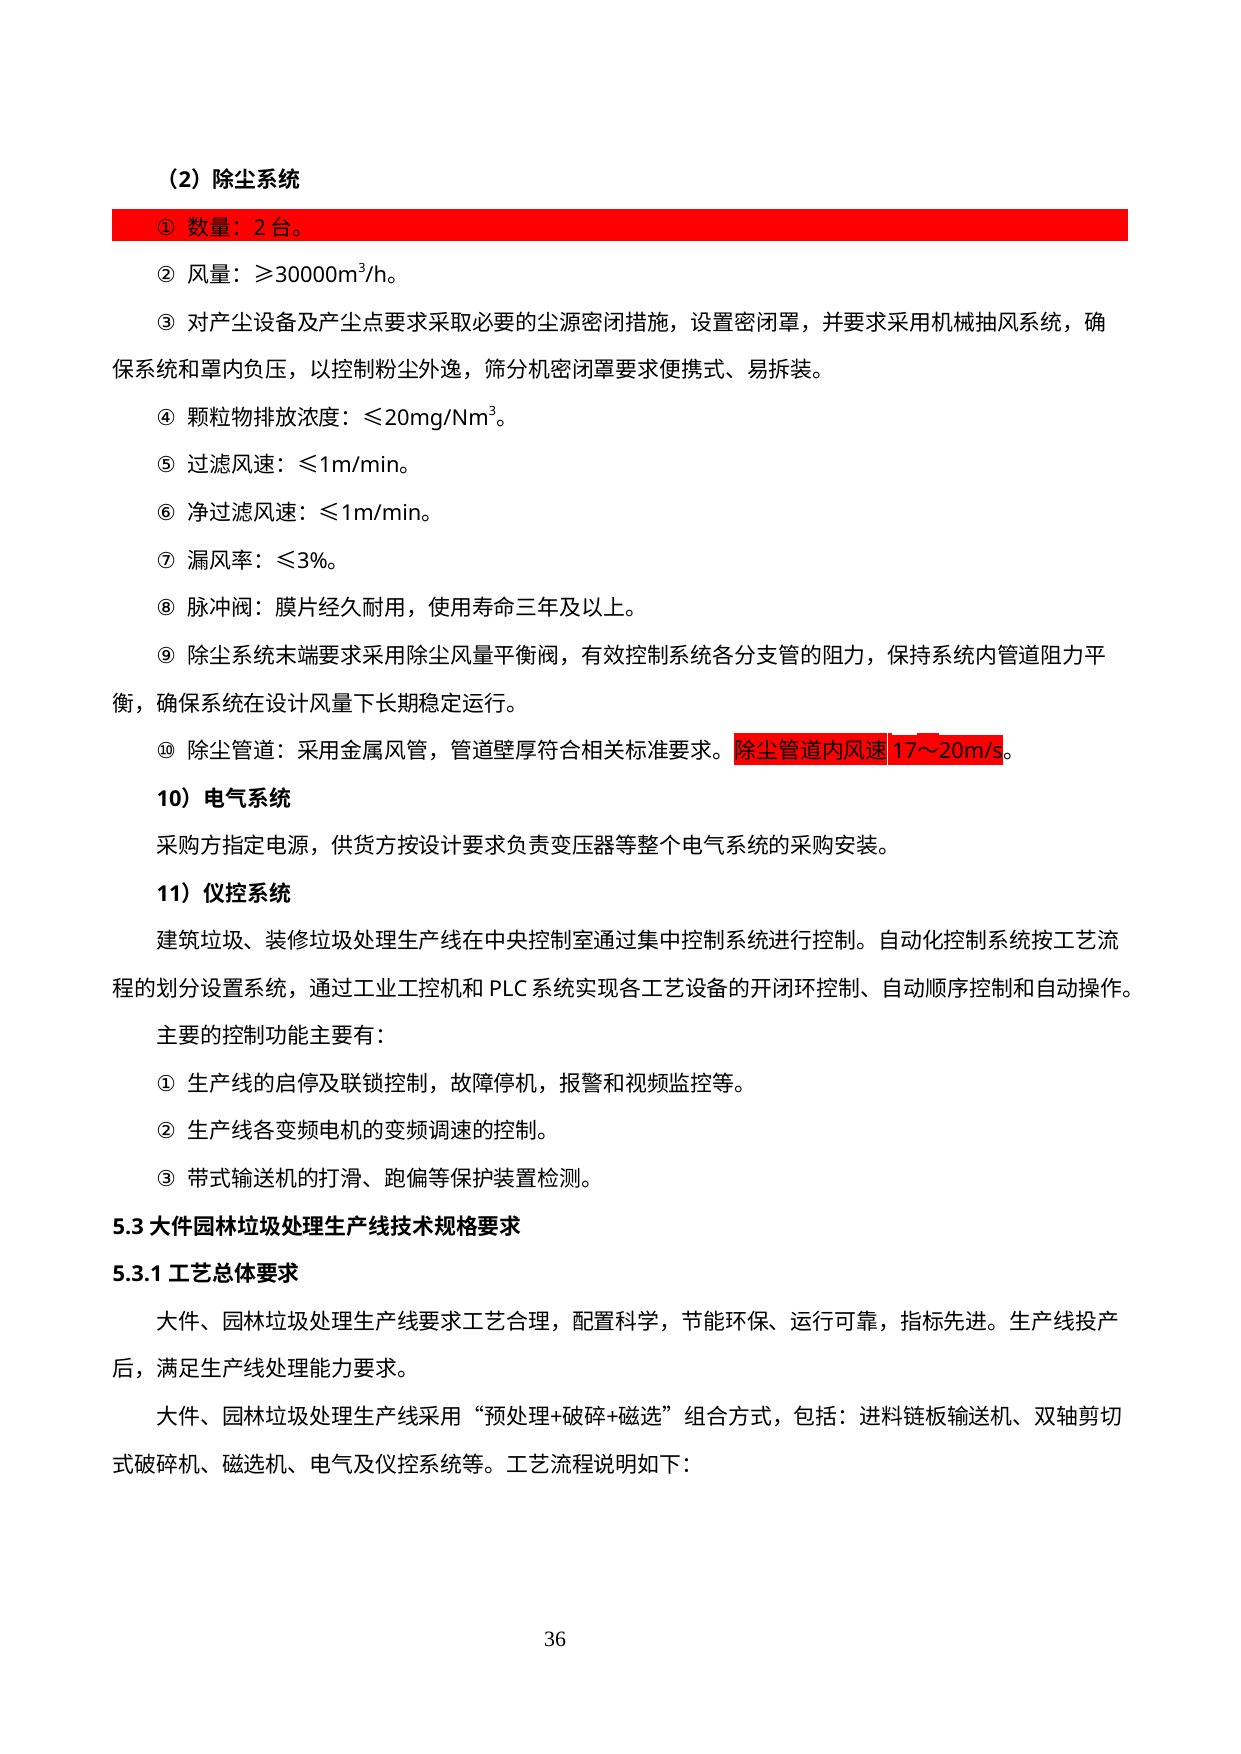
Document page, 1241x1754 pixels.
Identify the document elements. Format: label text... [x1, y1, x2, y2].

text 10）电气系统 [112, 781, 1128, 812]
list 漏风率：≤3%。 [112, 543, 1128, 574]
list 除尘管道：采用金属风管，管道壁厚符合相关标准要求。除尘管道内风速17～20m/s。 [112, 733, 734, 765]
text 建筑垃圾、装修垃圾处理生产线在中央控制室通过集中控制系统进行控制。自动化控制系统按工艺流程的划分设置系统，通过工业工控机和PLC系统实现各工艺设备的开闭环控制、自动顺序控制和自动操作。 [112, 923, 1128, 1003]
list 除尘系统末端要求采用除尘风量平衡阀，有效控制系统各分支管的阻力，保持系统内管道阻力平衡，确保系统在设计风量下长期稳定运行。 [112, 638, 1128, 717]
list 风量：≥30000m3/h。 [112, 257, 1128, 289]
text 主要的控制功能主要有： [112, 1018, 1128, 1050]
list 生产线各变频电机的变频调速的控制。 [112, 1113, 1128, 1145]
list 颗粒物排放浓度：≤20mg/Nm3。 [112, 400, 1128, 432]
list 数量：2台。 [112, 209, 1128, 241]
list 带式输送机的打滑、跑偏等保护装置检测。 [112, 1161, 1128, 1193]
subtitle 5.3 大件园林垃圾处理生产线技术规格要求 [112, 1209, 1128, 1241]
text （2）除尘系统 [112, 162, 1128, 194]
text 采购方指定电源，供货方按设计要求负责变压器等整个电气系统的采购安装。 [112, 828, 1128, 860]
list 除尘管道：采用金属风管，管道壁厚符合相关标准要求。除尘管道内风速17～20m/s。 [939, 733, 1128, 765]
text 大件、园林垃圾处理生产线采用“预处理+破碎+磁选”组合方式，包括：进料链板输送机、双轴剪切式破碎机、磁选机、电气及仪控系统等。工艺流程说明如下： [112, 1399, 1128, 1478]
list 过滤风速：≤1m/min。 [112, 447, 1128, 479]
list 对产尘设备及产尘点要求采取必要的尘源密闭措施，设置密闭罩，并要求采用机械抽风系统，确保系统和罩内负压，以控制粉尘外逸，筛分机密闭罩要求便携式、易拆装。 [112, 305, 1128, 384]
text 大件、园林垃圾处理生产线要求工艺合理，配置科学，节能环保、运行可靠，指标先进。生产线投产后，满足生产线处理能力要求。 [112, 1304, 1128, 1383]
list 净过滤风速：≤1m/min。 [112, 495, 1128, 527]
list 脉冲阀：膜片经久耐用，使用寿命三年及以上。 [112, 590, 1128, 622]
subtitle 5.3.1 工艺总体要求 [112, 1256, 1128, 1288]
text 11）仪控系统 [112, 876, 1128, 907]
list 生产线的启停及联锁控制，故障停机，报警和视频监控等。 [112, 1066, 1128, 1098]
